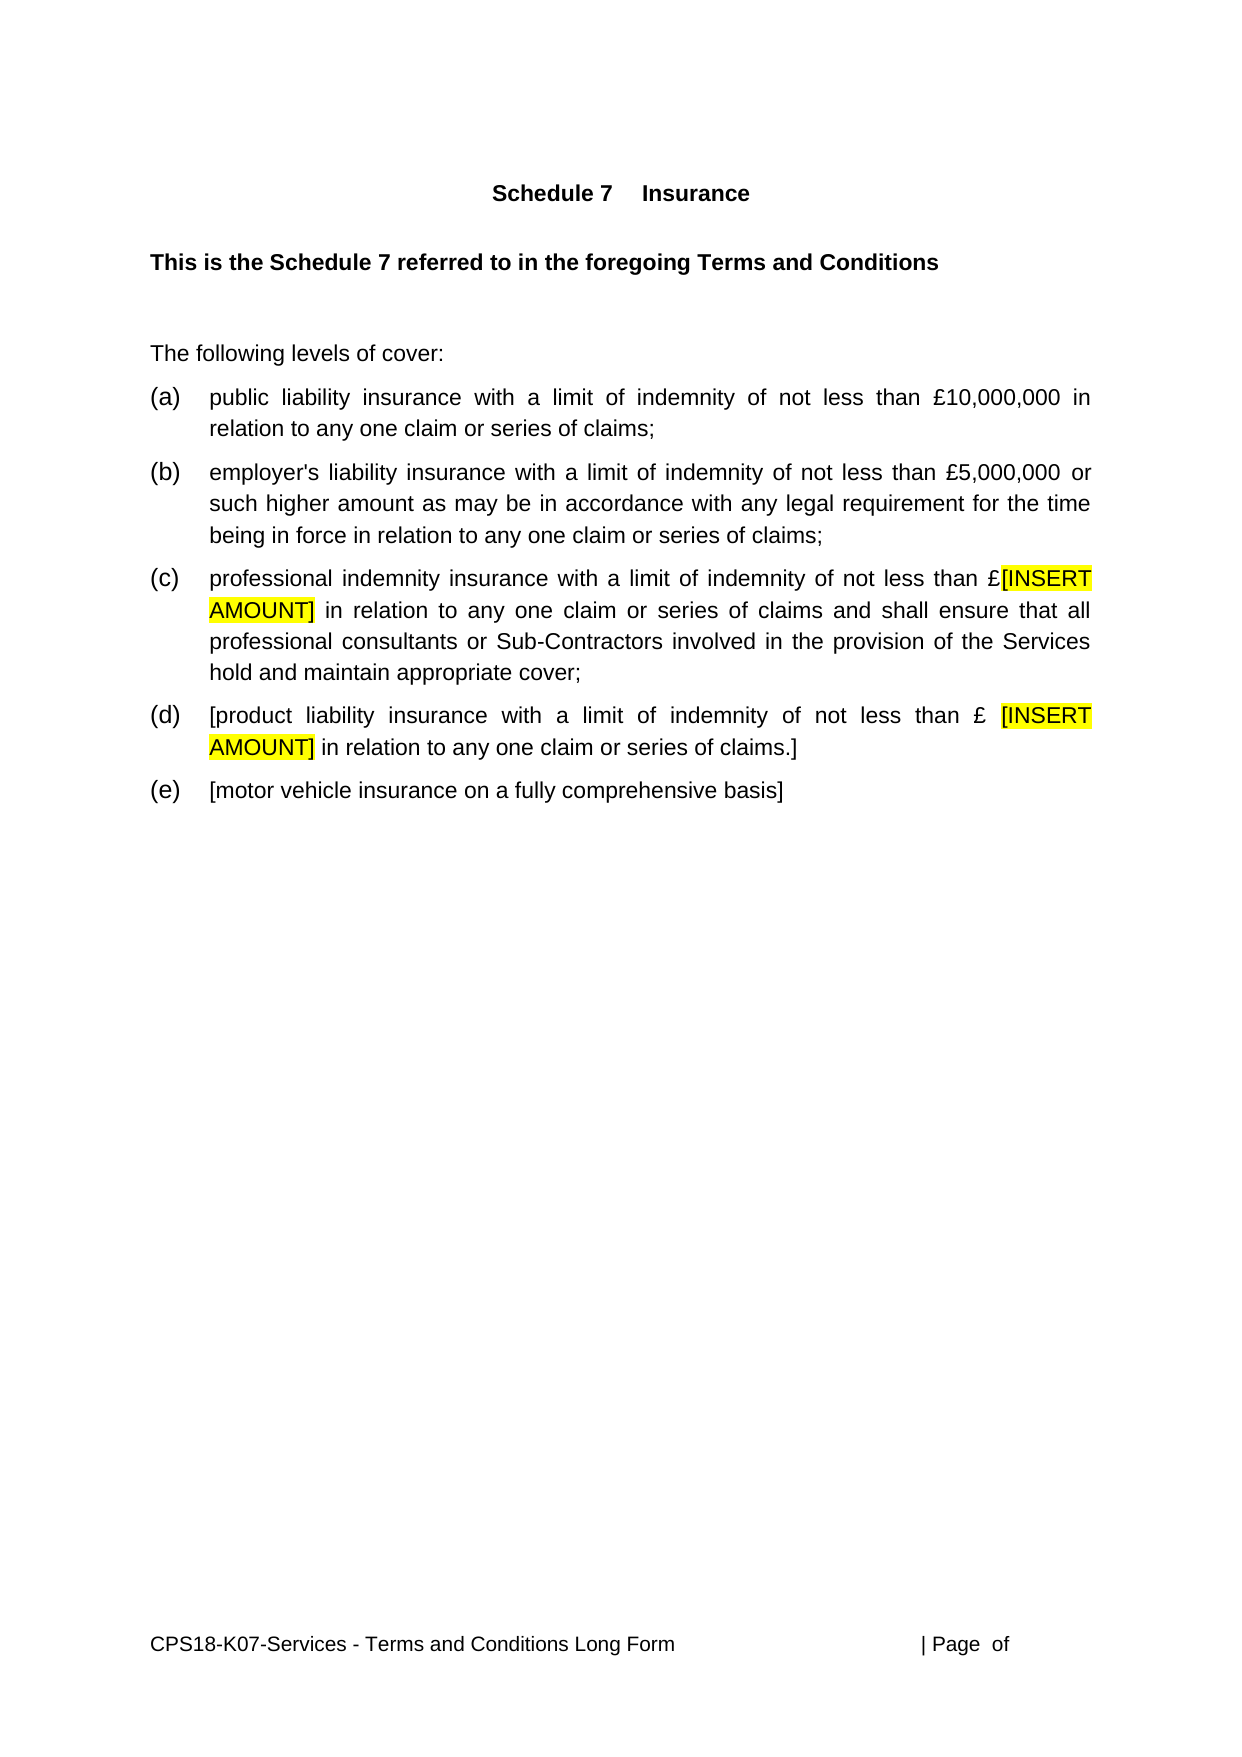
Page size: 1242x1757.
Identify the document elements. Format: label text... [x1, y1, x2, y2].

subtitle [motor vehicle insurance on a fully comprehensive basis] [150, 773, 1092, 804]
subtitle public liability insurance with a limit of indemnity of not less than £10,000,000 in relation to any one claim or series of claims; [150, 379, 1092, 442]
subtitle [product liability insurance with a limit of indemnity of not less than £ [INSERT AMOUNT] in relation to any one claim or series of claims.] [150, 698, 1092, 760]
text This is the Schedule 7 referred to in the foregoing Terms and Conditions [150, 244, 1092, 275]
subtitle employer's liability insurance with a limit of indemnity of not less than £5,000,000 or such higher amount as may be in accordance with any legal requirement for the time being in force in relation to any one claim or series of claims; [150, 454, 1092, 548]
subtitle The following levels of cover: [150, 335, 1092, 367]
subtitle professional indemnity insurance with a limit of indemnity of not less than £[INSERT AMOUNT] in relation to any one claim or series of claims and shall ensure that all professional consultants or Sub-Contractors involved in the provision of the Services hold and maintain appropriate cover; [150, 560, 1092, 685]
text Insurance [150, 175, 1092, 206]
